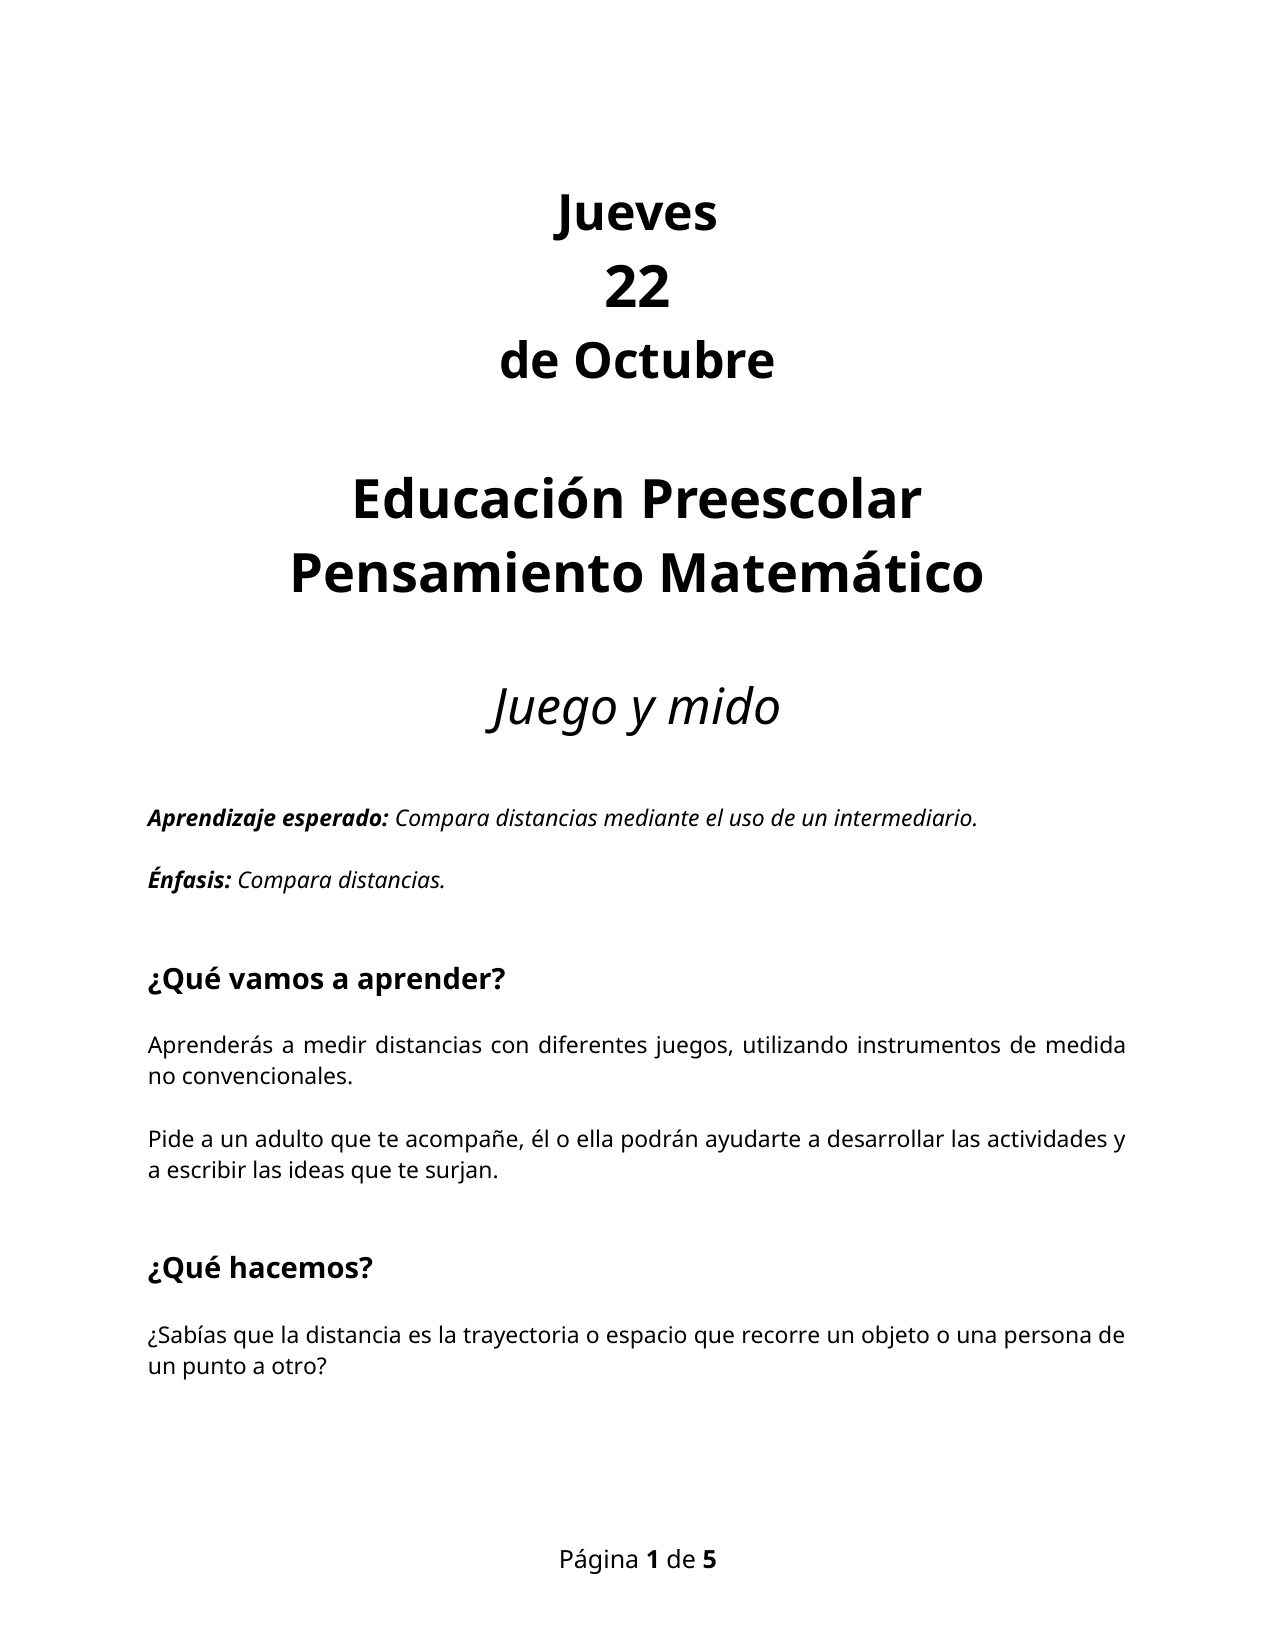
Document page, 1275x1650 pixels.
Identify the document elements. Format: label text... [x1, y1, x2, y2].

text Educación Preescolar [148, 461, 1127, 535]
text 22 [148, 245, 1127, 325]
text ¿Sabías que la distancia es la trayectoria o espacio que recorre un objeto o una persona de un punto a otro? [148, 1318, 1127, 1381]
text Aprendizaje esperado: Compara distancias mediante el uso de un intermediario. [148, 802, 1127, 833]
text Aprenderás a medir distancias con diferentes juegos, utilizando instrumentos de medida no convencionales. [148, 1029, 1127, 1091]
text Juego y mido [148, 671, 1127, 739]
text de Octubre [148, 325, 1127, 393]
text Pide a un adulto que te acompañe, él o ella podrán ayudarte a desarrollar las actividades y a escribir las ideas que te surjan. [148, 1123, 1127, 1185]
text Jueves [148, 177, 1127, 245]
text ¿Qué hacemos? [148, 1248, 1127, 1287]
text ¿Qué vamos a aprender? [148, 958, 1127, 998]
text Pensamiento Matemático [148, 535, 1127, 608]
text Énfasis: Compara distancias. [148, 864, 1127, 895]
